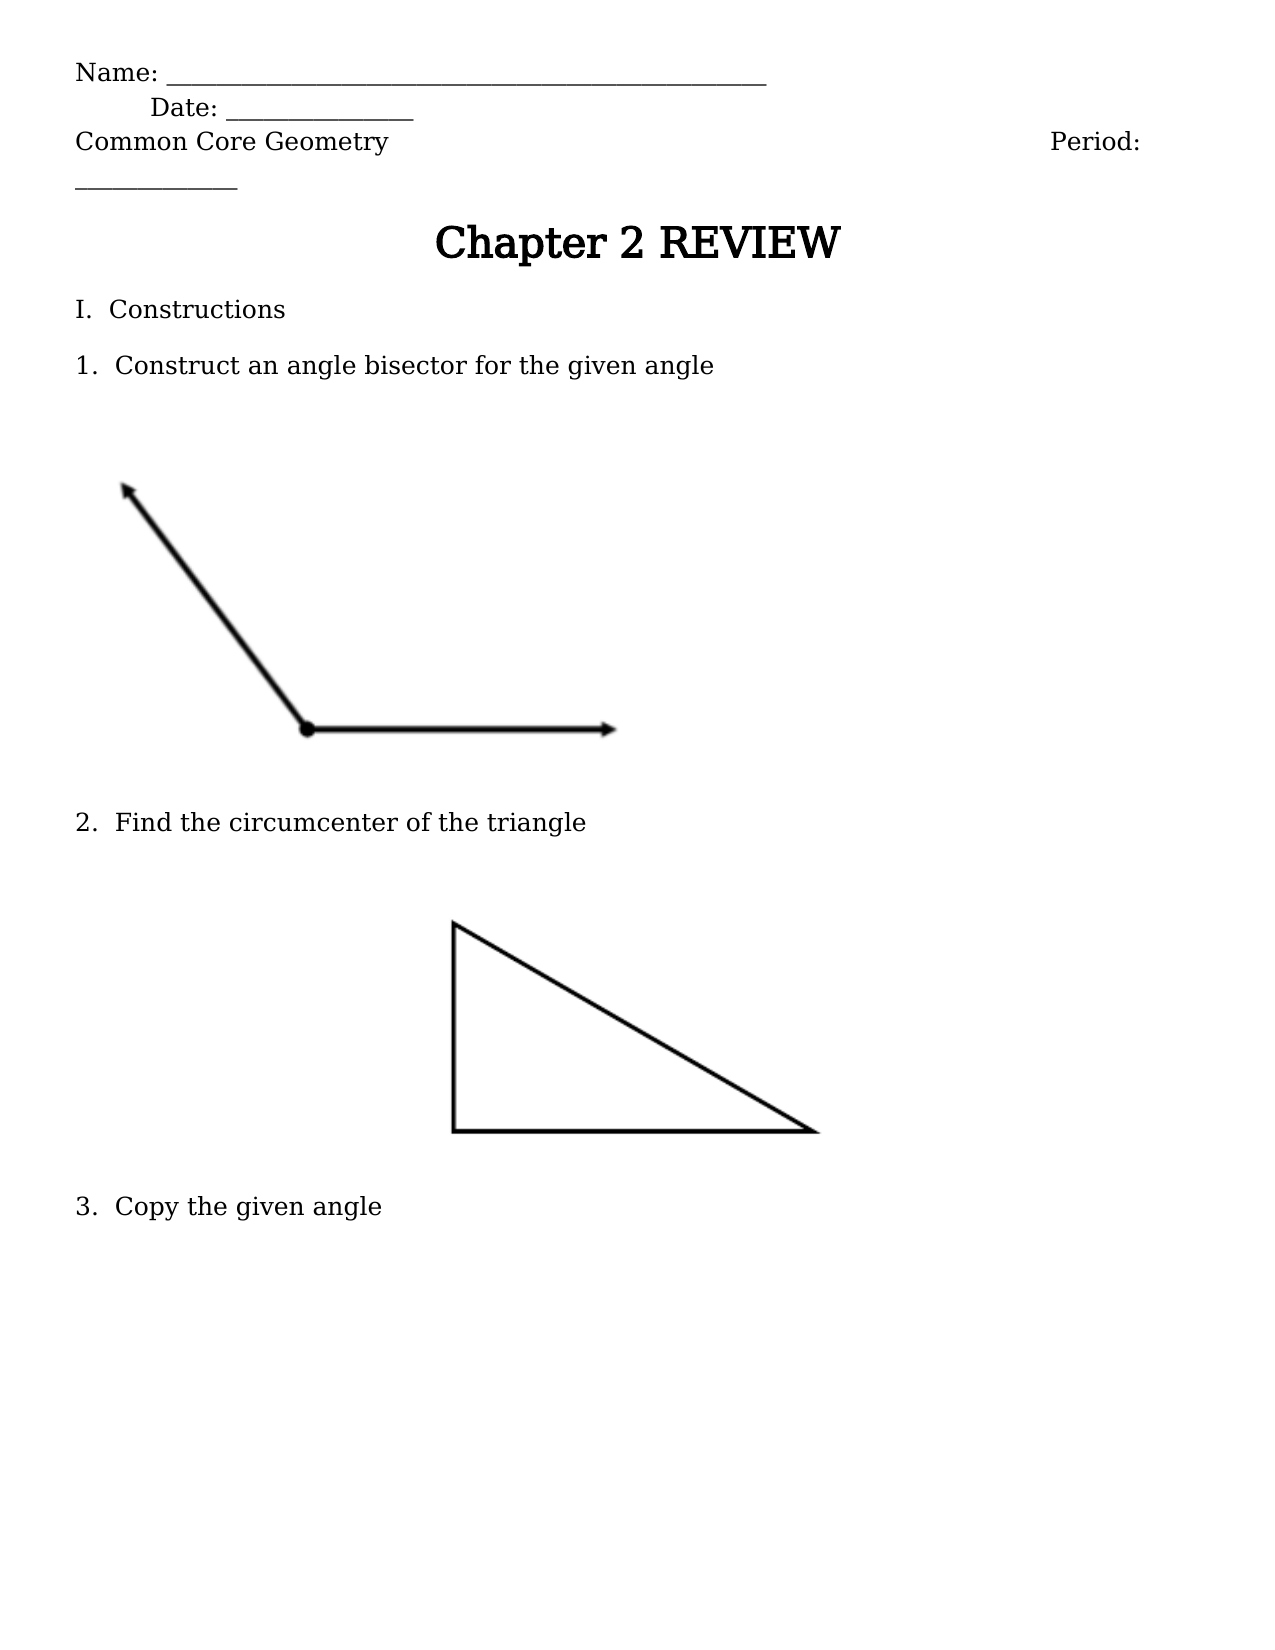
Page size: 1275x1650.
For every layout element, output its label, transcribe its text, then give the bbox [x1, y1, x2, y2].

picture [75, 404, 658, 782]
text 3. Copy the given angle [75, 1191, 1200, 1221]
text 2. Find the circumcenter of the triangle [75, 806, 1200, 836]
text 1. Construct an angle bisector for the given angle [75, 349, 1200, 379]
text Chapter 2 REVIEW [75, 216, 1200, 266]
text I. Constructions [75, 294, 1200, 324]
picture [428, 861, 847, 1166]
text Name: ________________________________________________ Date: _______________ Common Core Geometry Period: _____________ [75, 57, 1200, 190]
